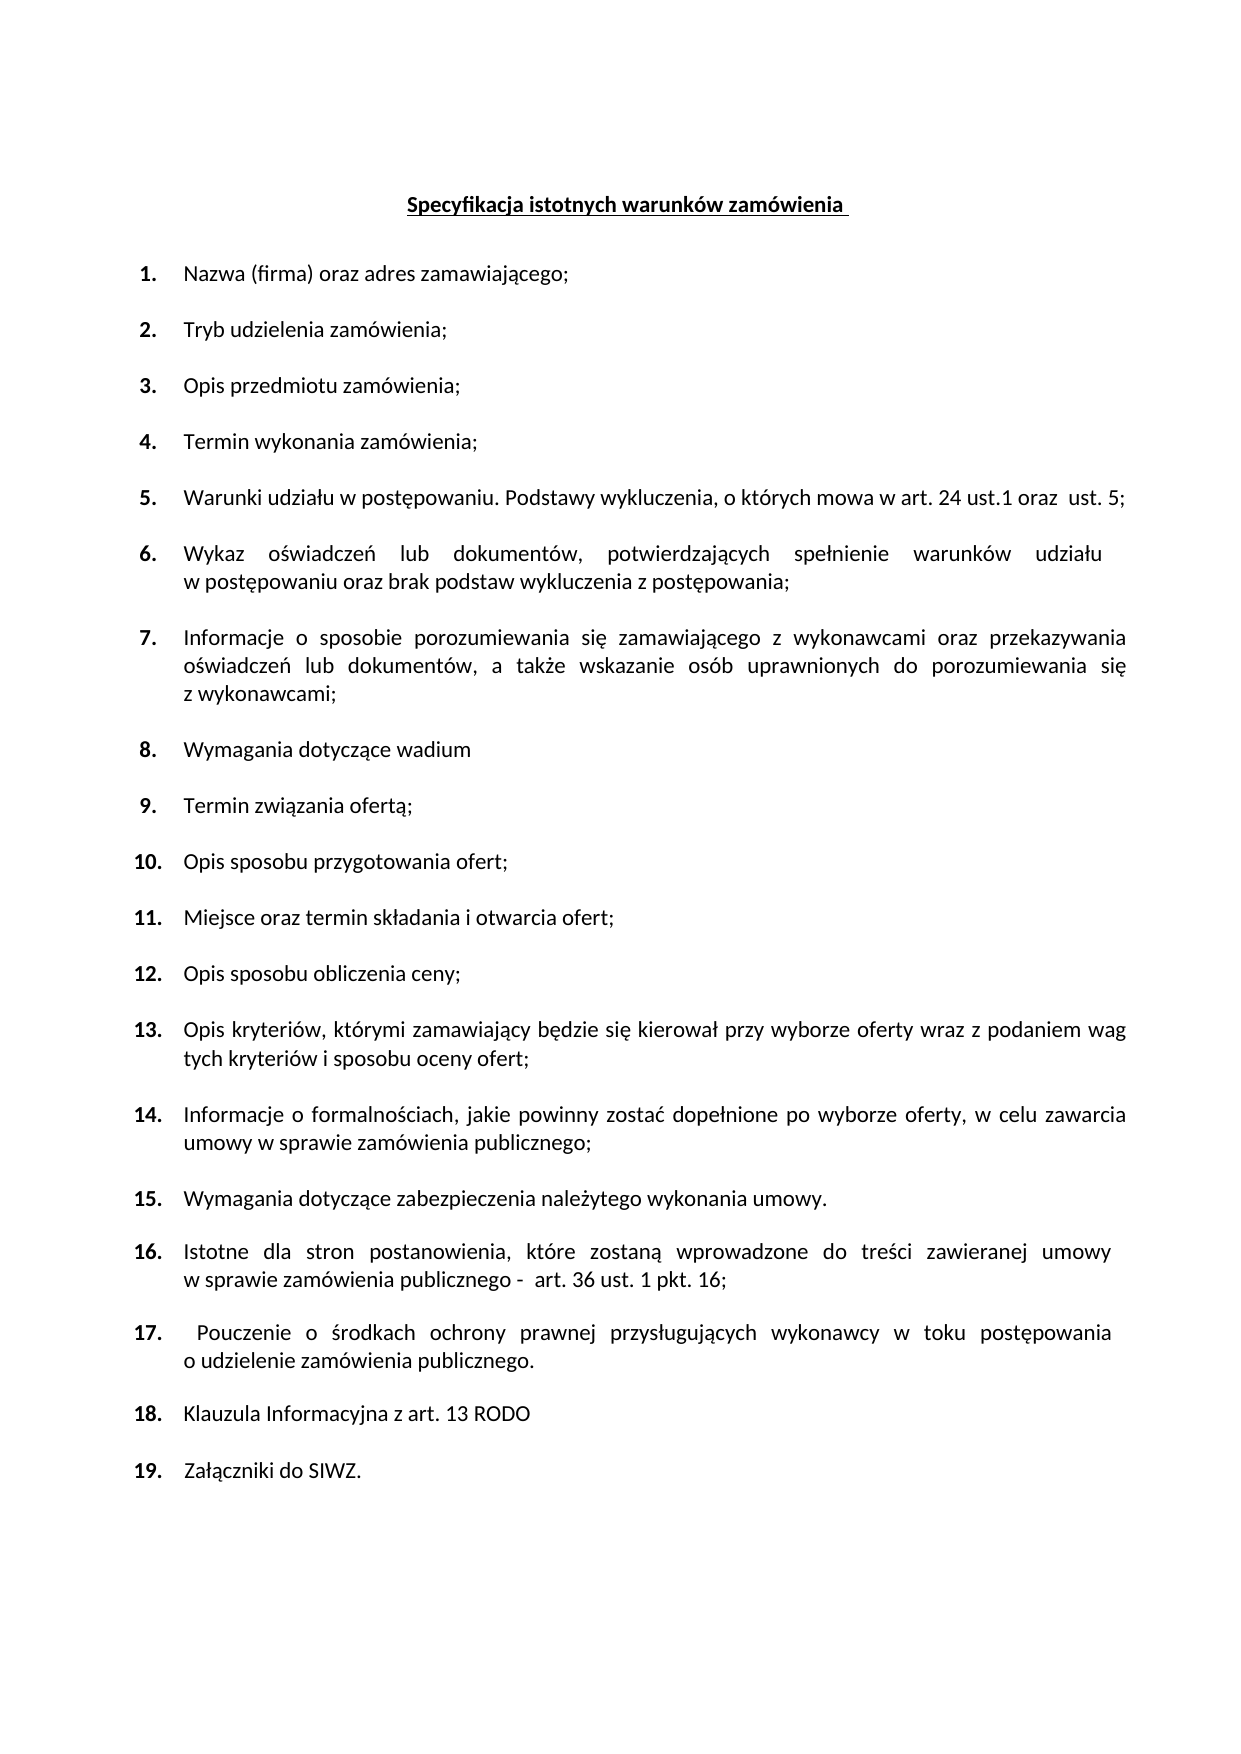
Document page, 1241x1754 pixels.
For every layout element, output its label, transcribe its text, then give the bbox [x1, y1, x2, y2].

list Klauzula Informacyjna z art. 13 RODO [148, 1399, 1128, 1427]
list Termin związania ofertą; [148, 791, 1128, 819]
list Opis sposobu obliczenia ceny; [148, 959, 1128, 988]
list Warunki udziału w postępowaniu. Podstawy wykluczenia, o których mowa w art. 24 ust.1 oraz ust. 5; [148, 483, 1128, 511]
list Istotne dla stron postanowienia, które zostaną wprowadzone do treści zawieranej umowy w sprawie zamówienia publicznego - art. 36 ust. 1 pkt. 16; [148, 1237, 1128, 1293]
text Specyfikacja istotnych warunków zamówienia [112, 191, 1128, 218]
list Opis przedmiotu zamówienia; [148, 371, 1128, 399]
list Opis kryteriów, którymi zamawiający będzie się kierował przy wyborze oferty wraz z podaniem wag tych kryteriów i sposobu oceny ofert; [148, 1016, 1128, 1072]
list Miejsce oraz termin składania i otwarcia ofert; [148, 903, 1128, 932]
list Załączniki do SIWZ. [148, 1456, 1128, 1484]
list Informacje o formalnościach, jakie powinny zostać dopełnione po wyborze oferty, w celu zawarcia umowy w sprawie zamówienia publicznego; [148, 1100, 1128, 1156]
list Informacje o sposobie porozumiewania się zamawiającego z wykonawcami oraz przekazywania oświadczeń lub dokumentów, a także wskazanie osób uprawnionych do porozumiewania się z wykonawcami; [148, 623, 1128, 707]
list Wymagania dotyczące zabezpieczenia należytego wykonania umowy. [148, 1184, 1128, 1212]
list Nazwa (firma) oraz adres zamawiającego; [148, 259, 1128, 287]
list Wykaz oświadczeń lub dokumentów, potwierdzających spełnienie warunków udziału w postępowaniu oraz brak podstaw wykluczenia z postępowania; [148, 539, 1128, 595]
list Opis sposobu przygotowania ofert; [148, 847, 1128, 876]
list Termin wykonania zamówienia; [148, 427, 1128, 455]
list Tryb udzielenia zamówienia; [148, 315, 1128, 343]
list Pouczenie o środkach ochrony prawnej przysługujących wykonawcy w toku postępowania o udzielenie zamówienia publicznego. [148, 1318, 1128, 1374]
list Wymagania dotyczące wadium [148, 735, 1128, 763]
